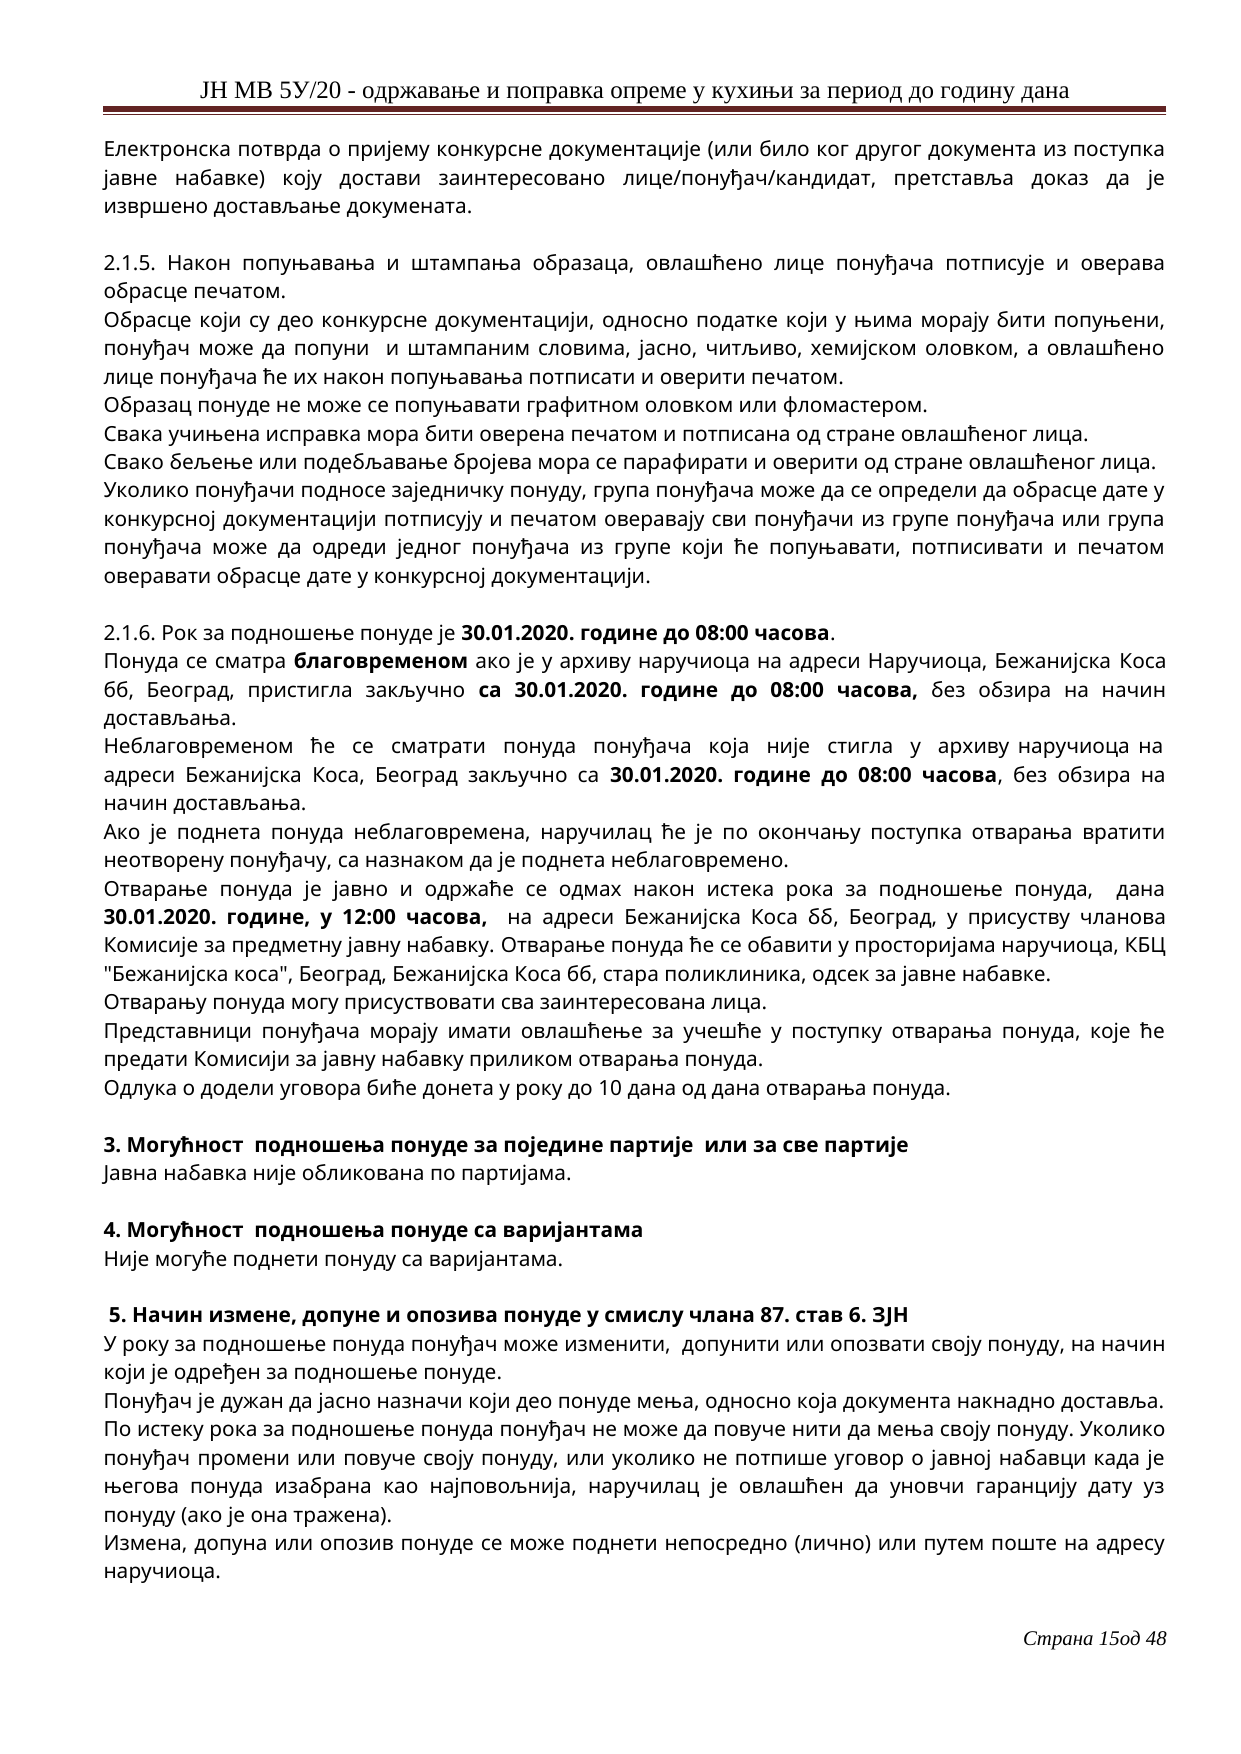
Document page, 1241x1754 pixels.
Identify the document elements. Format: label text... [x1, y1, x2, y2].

text Одлука о додели уговора биће донета у року до 10 дана од дана отварања понуда. [103, 1073, 1166, 1101]
text 3. Могућност подношења понуде за поједине партије или за све партије [103, 1130, 1166, 1158]
text 2.1.6. Рок за подношење понуде је 30.01.2020. године до 08:00 часова. [103, 618, 1166, 646]
text Измена, допуна или опозив понуде се може поднети непосредно (лично) или путем поште на адресу наручиоца. [103, 1528, 1166, 1585]
text Понуда се сматра благовременом ако је у архиву наручиоца на адреси Наручиоца, Бежанијска Коса бб, Београд, пристигла закључно са 30.01.2020. године до 08:00 часова, без обзира на начин достављања. [103, 646, 1166, 732]
text Jaвна набавка није обликована по партијама. [103, 1158, 1166, 1187]
text 2.1.5. Након попуњавања и штампања образаца, овлашћено лице понуђача потписује и оверава обрасце печатом. [103, 248, 1166, 305]
text Понуђач је дужан да јасно назначи који део понуде мења, односно која документа накнадно доставља. [103, 1386, 1166, 1414]
text Није могуће поднети понуду са варијантама. [103, 1244, 1166, 1272]
text Образац понуде не може се попуњавати графитном оловком или фломастером. [103, 390, 1166, 419]
text Свака учињена исправка мора бити оверена печатом и потписана од стране овлашћеног лица. [103, 419, 1166, 447]
text Представници понуђача морају имати овлашћење за учешће у поступку отварања понуда, које ће предати Комисији за јавну набавку приликом отварања понуда. [103, 1016, 1166, 1073]
text Свакo бељење или подебљавање бројева мора се парафирати и оверити од стране овлашћеног лица. [103, 447, 1166, 476]
text Електронска потврда о пријему конкурсне документације (или било ког другог документа из поступка јавне набавке) коју достави заинтересовано лице/понуђач/кандидат, претставља доказ да је извршено достављање докумената. [103, 134, 1166, 220]
text У року за подношење понуда понуђач може изменити, допунити или опозвати своју понуду, на начин који је одређен за подношење понуде. [103, 1329, 1166, 1386]
text 4. Могућност подношења понуде са варијантама [103, 1215, 1166, 1244]
text Ако је поднета понуда неблаговремена, наручилац ће је по окончању поступка отварања вратити неотворену понуђачу, са назнаком да је поднета неблаговремено. [103, 817, 1166, 874]
text 5. Начин измене, допуне и опозива понуде у смислу члана 87. став 6. ЗЈН [103, 1301, 1166, 1329]
text Неблаговременом ће се сматрати понуда понуђача која није стигла у архиву наручиоца на адреси Бежанијска Коса, Београд закључно са 30.01.2020. године до 08:00 часова, без обзира на начин достављања. [103, 732, 1166, 817]
text Отварање понуда је јавно и одржаће се одмах након истека рока за подношење понуда, дана 30.01.2020. године, у 12:00 часова, на адреси Бежанијска Коса бб, Београд, у присуству чланова Комисије за предметну јавну набавку. Отварање понуда ће се обавити у просторијама наручиоца, КБЦ "Бежанијска коса", Београд, Бежанијска Коса бб, стара поликлиника, одсек за јавне набавке. [103, 874, 1166, 987]
text Обрасце који су део конкурсне документацији, односно податке који у њима морају бити попуњени, понуђач може да попуни и штампаним словима, јасно, читљиво, хемијском оловком, а овлашћено лице понуђача ће их након попуњавања потписати и оверити печатом. [103, 305, 1166, 390]
text По истеку рока за подношење понуда понуђач не може да повуче нити да мења своју понуду. Уколико понуђач промени или повуче своју понуду, или уколико не потпише уговор о јавној набавци када је његова понуда изабрана као најповољнија, наручилац је овлашћен да уновчи гаранцију дату уз понуду (ако је она тражена). [103, 1414, 1166, 1528]
text Отварању понуда могу присуствовати сва заинтересована лица. [103, 987, 1166, 1016]
text Уколико понуђачи подносе заједничку понуду, група понуђача може да се определи да обрасце дате у конкурсној документацији потписују и печатом оверавају сви понуђачи из групе понуђача или група понуђача може да одреди једног понуђача из групе који ће попуњавати, потписивати и печатом оверавати обрасце дате у конкурсној документацији. [103, 476, 1166, 589]
